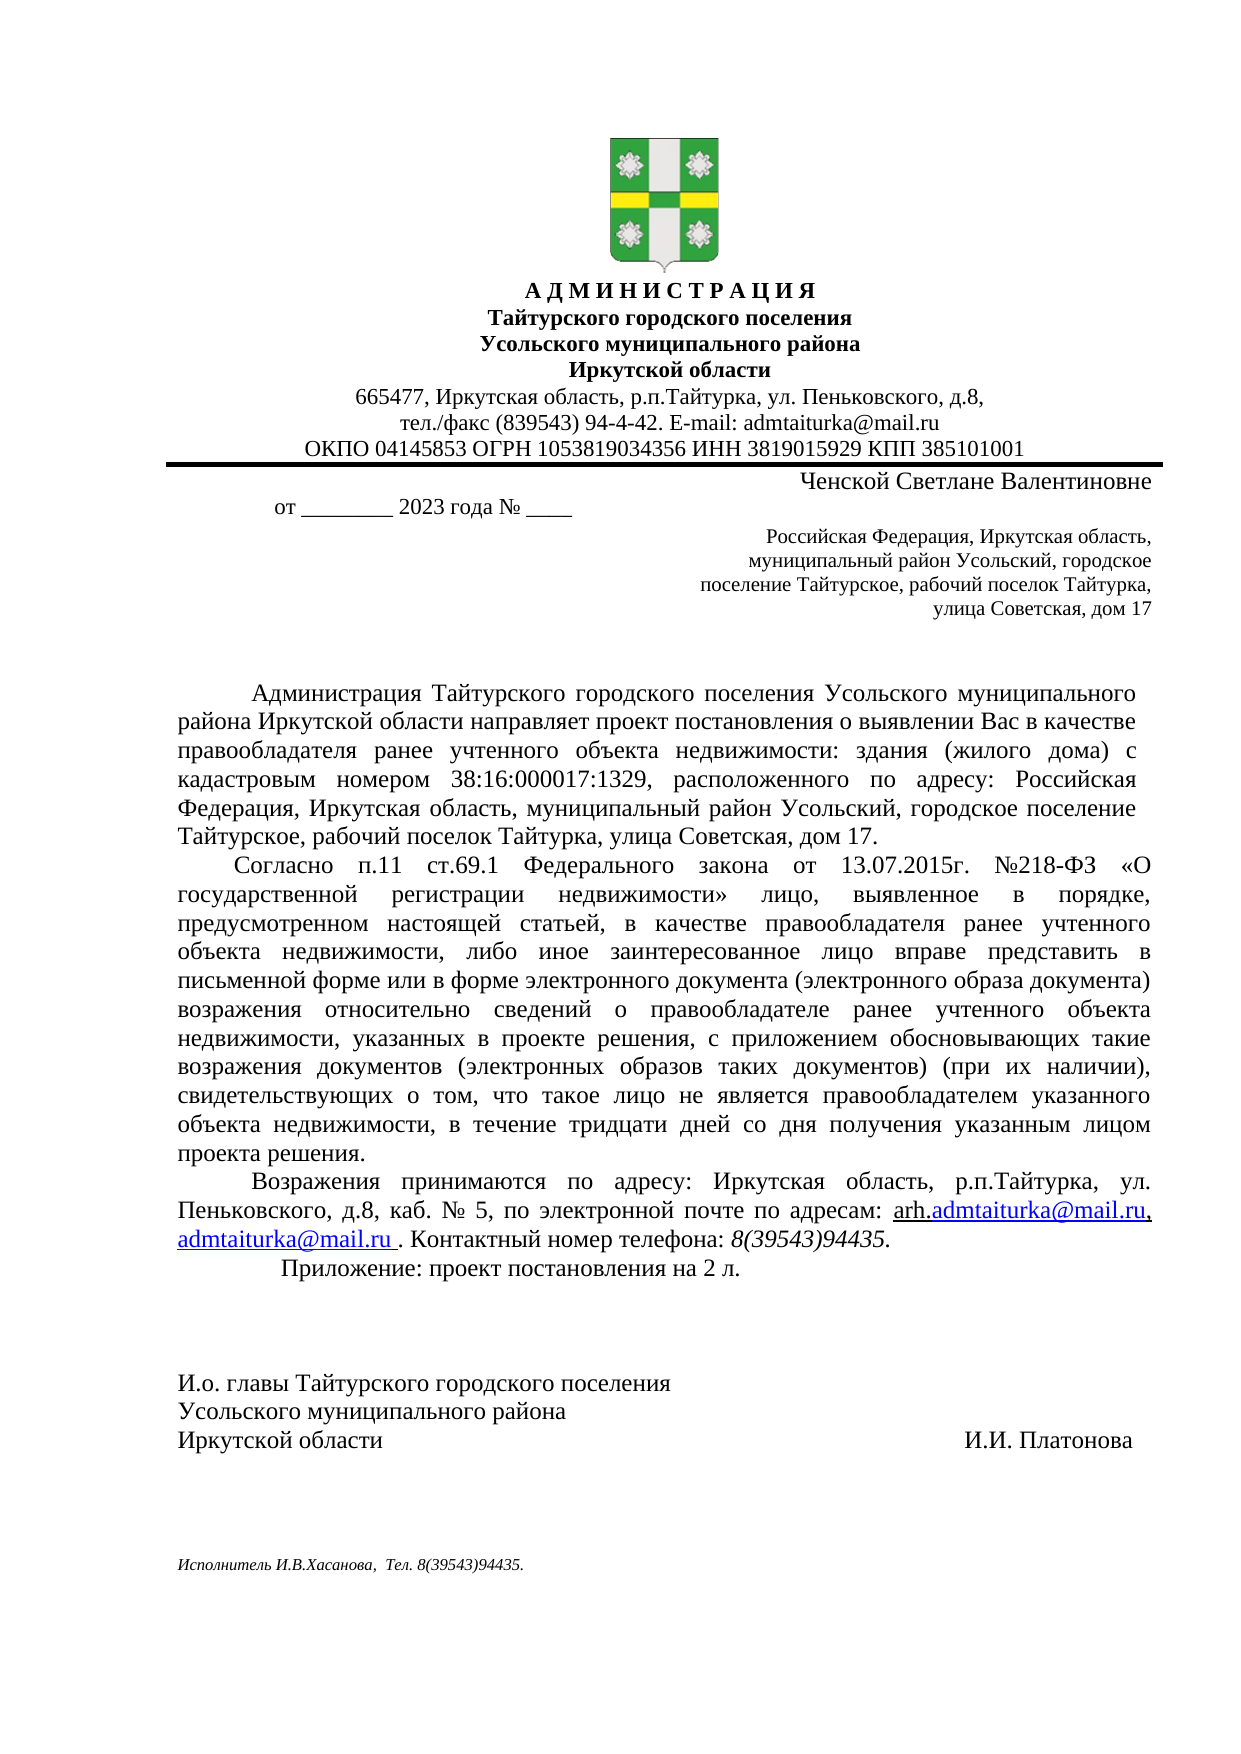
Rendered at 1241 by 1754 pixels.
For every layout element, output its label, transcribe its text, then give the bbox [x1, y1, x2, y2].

text Согласно п.11 ст.69.1 Федерального закона от 13.07.2015г. №218-ФЗ «О государственной регистрации недвижимости» лицо, выявленное в порядке, предусмотренном настоящей статьей, в качестве правообладателя ранее учтенного объекта недвижимости, либо иное заинтересованное лицо вправе представить в письменной форме или в форме электронного документа (электронного образа документа) возражения относительно сведений о правообладателе ранее учтенного объекта недвижимости, указанных в проекте решения, с приложением обосновывающих такие возражения документов (электронных образов таких документов) (при их наличии), свидетельствующих о том, что такое лицо не является правообладателем указанного объекта недвижимости, в течение тридцати дней со дня получения указанным лицом проекта решения. [177, 850, 1152, 1166]
text Исполнитель И.В.Хасанова, Тел. 8(39543)94435. [177, 1554, 1152, 1574]
text И.о. главы Тайтурского городского поселения [177, 1368, 1152, 1396]
text Возражения принимаются по адресу: Иркутская область, р.п.Тайтурка, ул. Пеньковского, д.8, каб. № 5, по электронной почте по адресам: arh.admtaiturka@mail.ru, admtaiturka@mail.ru . Контактный номер телефона: 8(39543)94435. [177, 1166, 1152, 1253]
picture [610, 138, 719, 273]
text Администрация Тайтурского городского поселения Усольского муниципального района Иркутской области направляет проект постановления о выявлении Вас в качестве правообладателя ранее учтенного объекта недвижимости: здания (жилого дома) с кадастровым номером 38:16:000017:1329, расположенного по адресу: Российская Федерация, Иркутская область, муниципальный район Усольский, городское поселение Тайтурское, рабочий поселок Тайтурка, улица Советская, дом 17. [177, 678, 1137, 850]
text Иркутской области И.И. Платонова [177, 1425, 1152, 1454]
text Приложение: проект постановления на 2 л. [177, 1253, 1152, 1281]
table_cell от ________ 2023 года № ____ [166, 467, 680, 649]
table_header А Д М И Н И С Т Р А Ц И Я Тайтурского городского поселения Усольского муниципального района Иркутской области 665477, Иркутская область, р.п.Тайтурка, ул. Пеньковского, д.8, тел./факс (839543) 94-4-42. E-mail: admtaiturka@mail.ru ОКПО 04145853 ОГРН 1053819034356 ИНН 3819015929 КПП 385101001 [166, 118, 1163, 462]
text Усольского муниципального района [177, 1396, 1152, 1425]
table_cell Ченской Светлане Валентиновне Российская Федерация, Иркутская область, муниципальный район Усольский, городское поселение Тайтурское, рабочий поселок Тайтурка, улица Советская, дом 17 [680, 467, 1163, 649]
